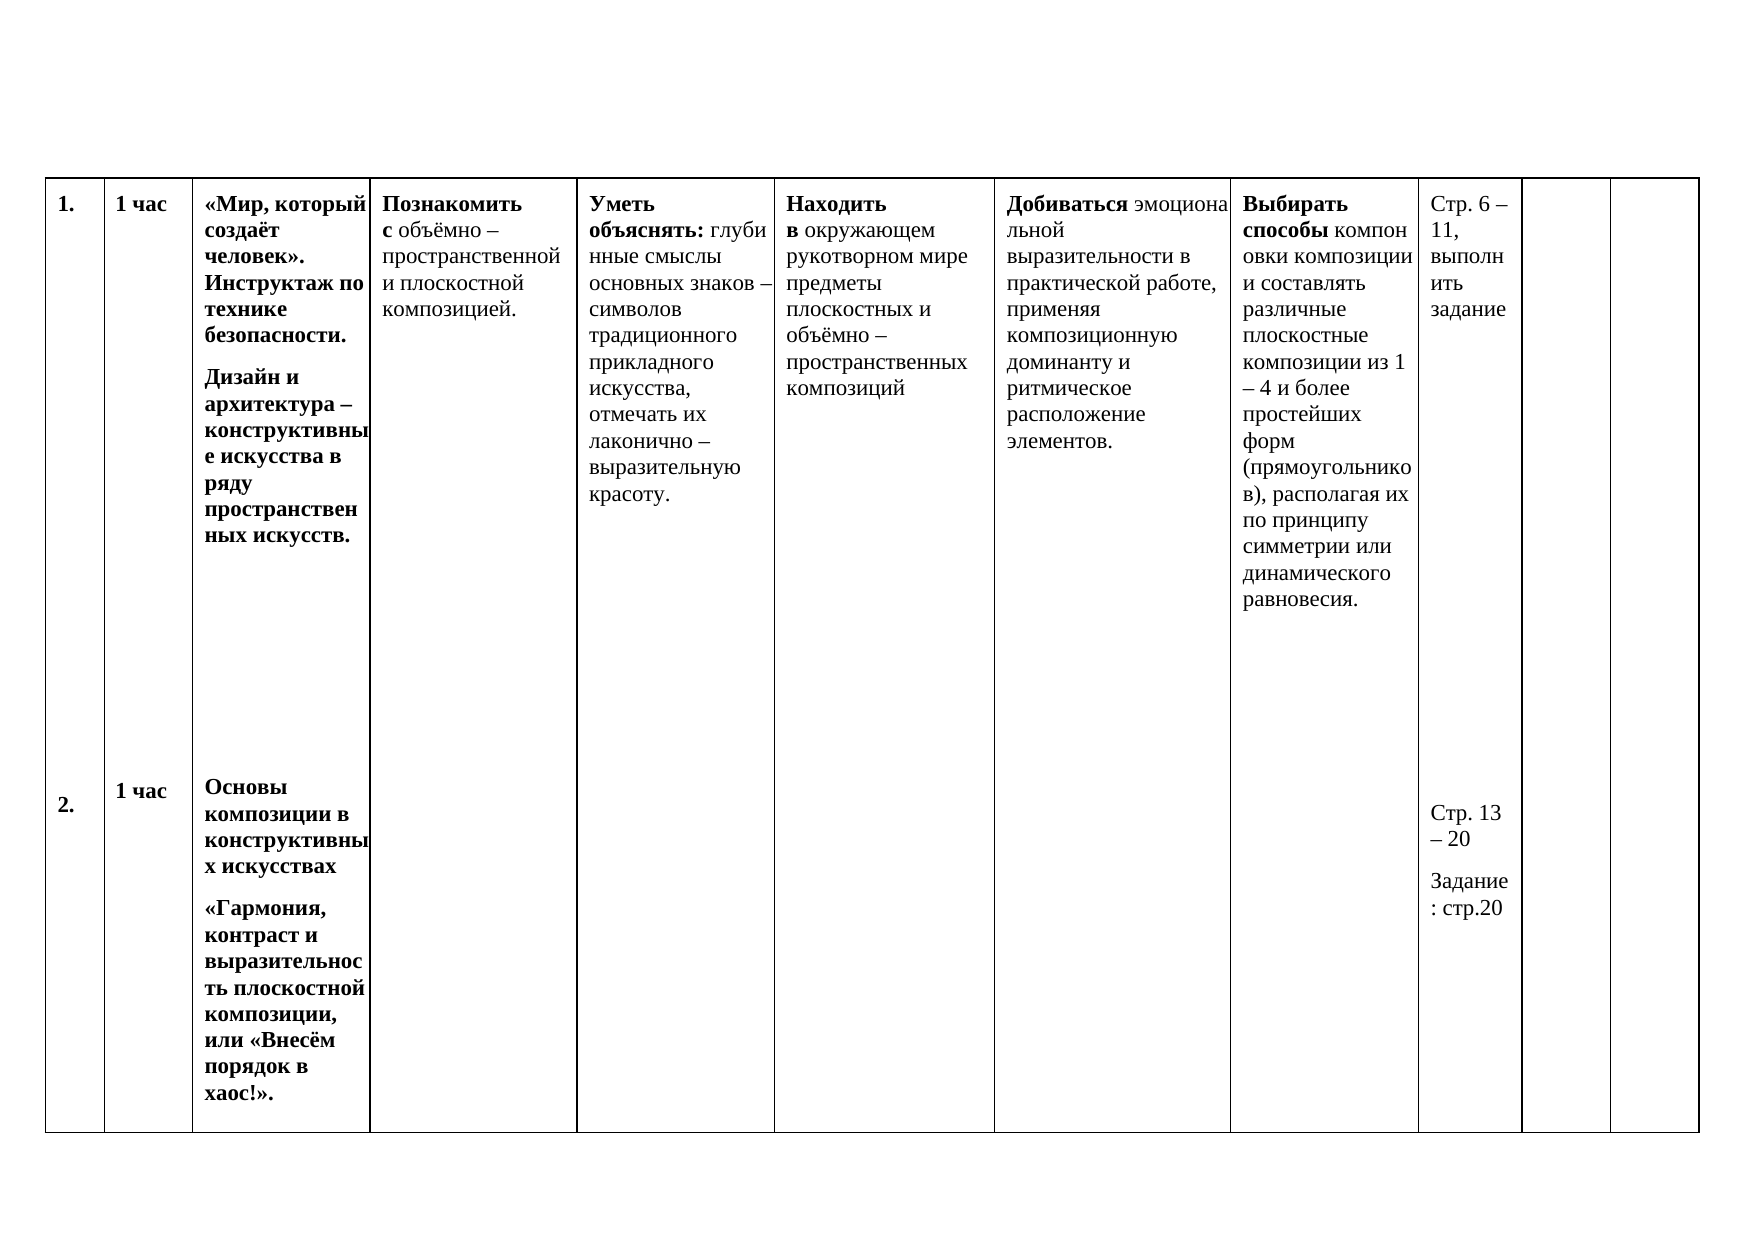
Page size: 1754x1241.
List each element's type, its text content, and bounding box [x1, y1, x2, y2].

table_cell Выбирать способы компоновки композиции и составлять различные плоскостные композиции из 1 – 4 и более простейших форм (прямоугольников), располагая их по принципу симметрии или динамического равновесия. [1231, 179, 1418, 1132]
table_cell 1. 2. [46, 179, 104, 1132]
table_cell Добиваться эмоциональной выразительности в практической работе, применяя композиционную доминанту и ритмическое расположение элементов. [995, 179, 1230, 1132]
table_cell Стр. 6 – 11, выполнить задание Стр. 13 – 20 Задание: стр.20 [1419, 179, 1521, 1132]
table_cell [1523, 179, 1610, 1132]
table_cell Познакомить с объёмно – пространственной и плоскостной композицией. [371, 179, 576, 1132]
table_cell Находить в окружающем рукотворном мире предметы плоскостных и объёмно – пространственных композиций [775, 179, 994, 1132]
table_cell Уметь объяснять: глубинные смыслы основных знаков – символов традиционного прикладного искусства, отмечать их лаконично – выразительную красоту. [578, 179, 774, 1132]
table_cell «Мир, который создаёт человек». Инструктаж по технике безопасности. Дизайн и архитектура – конструктивные искусства в ряду пространственных искусств. Основы композиции в конструктивных искусствах «Гармония, контраст и выразительность плоскостной композиции, или «Внесём порядок в хаос!». [193, 179, 369, 1132]
table_cell 1 час 1 час [105, 179, 192, 1132]
table_cell [1611, 179, 1698, 1132]
